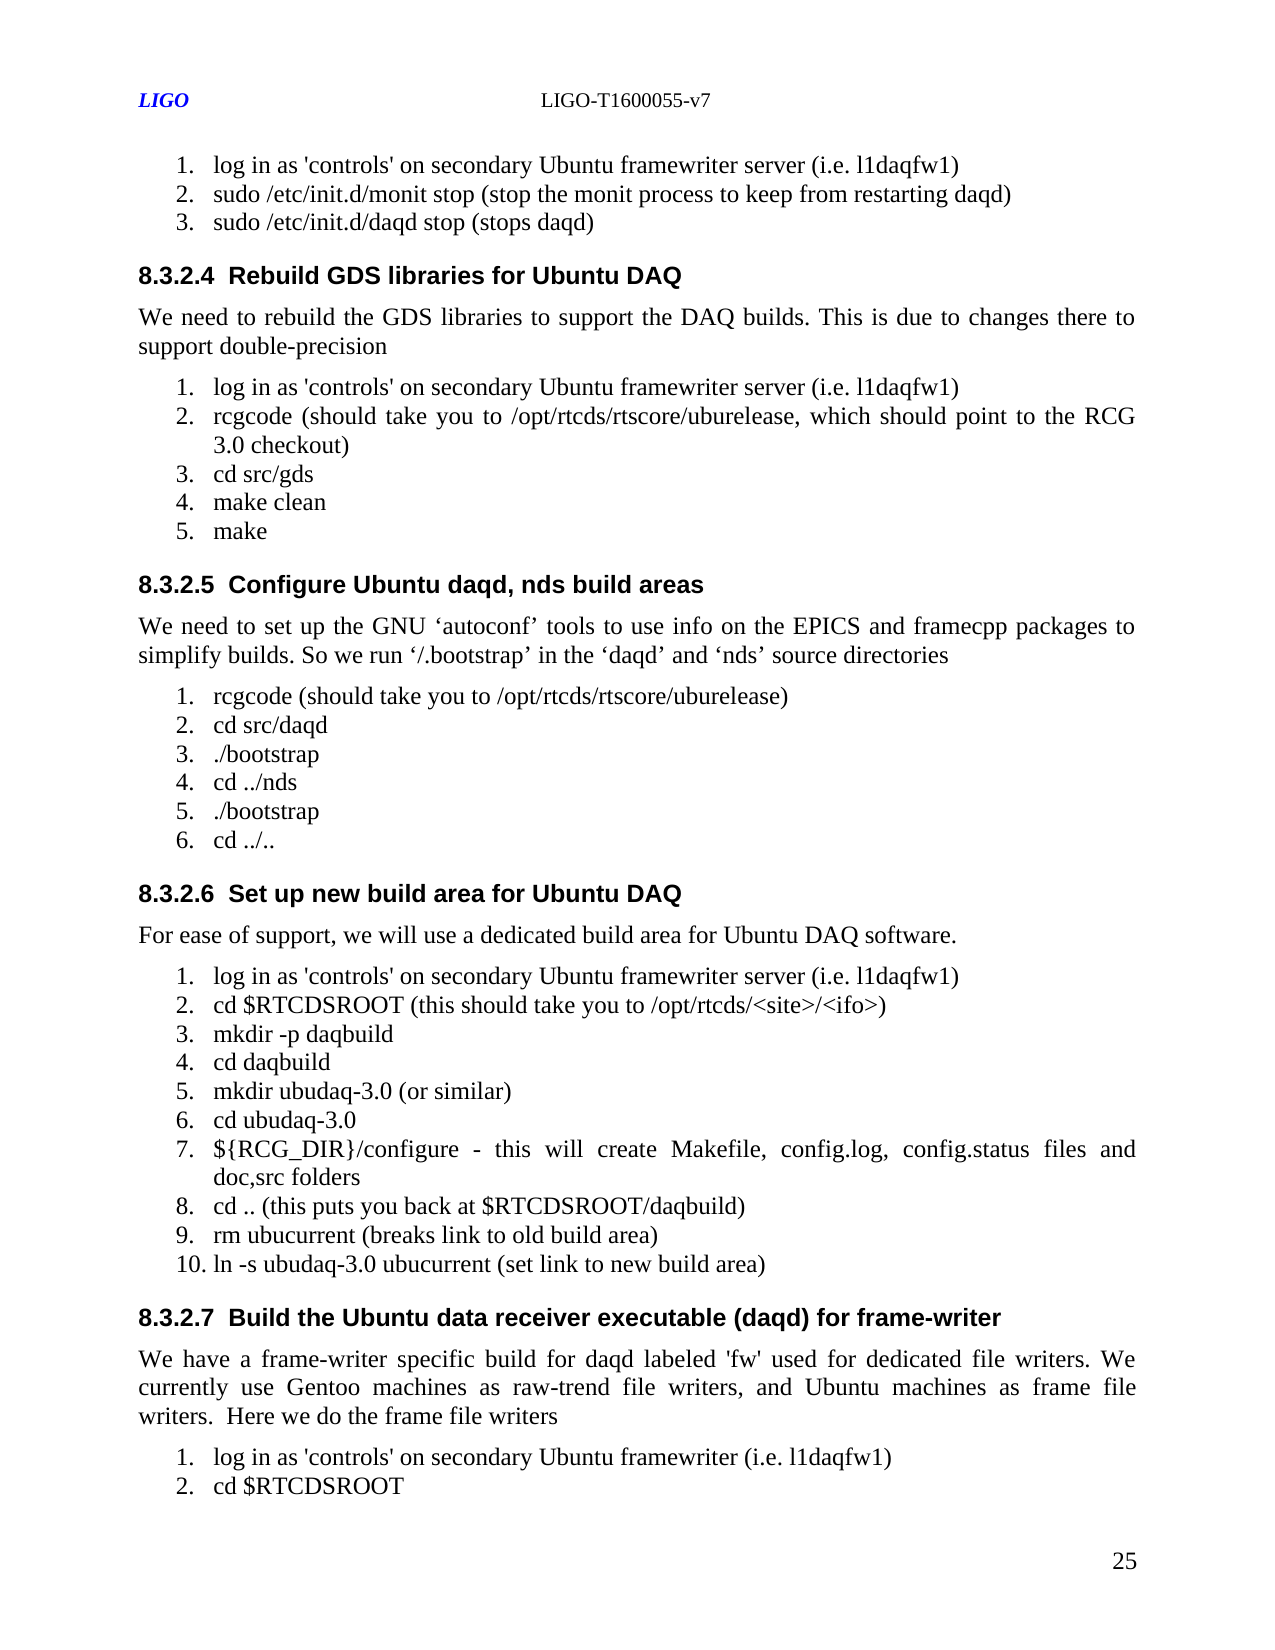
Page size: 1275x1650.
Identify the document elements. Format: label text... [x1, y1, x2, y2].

subtitle Configure Ubuntu daqd, nds build areas [138, 570, 1137, 599]
subtitle Build the Ubuntu data receiver executable (daqd) for frame-writer [138, 1302, 1137, 1331]
list mkdir -p daqbuild [176, 1019, 1137, 1047]
list ./bootstrap [176, 739, 1137, 767]
list cd ubudaq-3.0 [176, 1105, 1137, 1134]
list cd daqbuild [176, 1047, 1137, 1076]
list log in as 'controls' on secondary Ubuntu framewriter server (i.e. l1daqfw1) [176, 150, 1137, 179]
list cd $RTCDSROOT (this should take you to /opt/rtcds/<site>/<ifo>) [176, 990, 1137, 1019]
list ln -s ubudaq-3.0 ubucurrent (set link to new build area) [176, 1249, 1137, 1277]
text We have a frame-writer specific build for daqd labeled 'fw' used for dedicated file writers. We currently use Gentoo machines as raw-trend file writers, and Ubuntu machines as frame file writers. Here we do the frame file writers [138, 1344, 1137, 1430]
list sudo /etc/init.d/daqd stop (stops daqd) [176, 207, 1137, 236]
list ${RCG_DIR}/configure - this will create Makefile, config.log, config.status files and doc,src folders [176, 1134, 1137, 1191]
list make [176, 516, 1137, 545]
list rcgcode (should take you to /opt/rtcds/rtscore/uburelease) [176, 681, 1137, 710]
subtitle Rebuild GDS libraries for Ubuntu DAQ [138, 261, 1137, 290]
list log in as 'controls' on secondary Ubuntu framewriter server (i.e. l1daqfw1) [176, 372, 1137, 401]
list rm ubucurrent (breaks link to old build area) [176, 1220, 1137, 1249]
list cd $RTCDSROOT [176, 1471, 1137, 1500]
list make clean [176, 487, 1137, 516]
subtitle Set up new build area for Ubuntu DAQ [138, 879, 1137, 907]
list ./bootstrap [176, 796, 1137, 825]
text For ease of support, we will use a dedicated build area for Ubuntu DAQ software. [138, 920, 1137, 949]
list cd src/gds [176, 459, 1137, 487]
list cd ../nds [176, 767, 1137, 796]
list log in as 'controls' on secondary Ubuntu framewriter server (i.e. l1daqfw1) [176, 961, 1137, 990]
text We need to rebuild the GDS libraries to support the DAQ builds. This is due to changes there to support double-precision [138, 302, 1137, 360]
list log in as 'controls' on secondary Ubuntu framewriter (i.e. l1daqfw1) [176, 1442, 1137, 1471]
list rcgcode (should take you to /opt/rtcds/rtscore/uburelease, which should point to the RCG 3.0 checkout) [176, 401, 1137, 459]
list cd .. (this puts you back at $RTCDSROOT/daqbuild) [176, 1191, 1137, 1220]
list mkdir ubudaq-3.0 (or similar) [176, 1076, 1137, 1105]
list cd src/daqd [176, 710, 1137, 739]
text We need to set up the GNU ‘autoconf’ tools to use info on the EPICS and framecpp packages to simplify builds. So we run ‘/.bootstrap’ in the ‘daqd’ and ‘nds’ source directories [138, 611, 1137, 669]
list sudo /etc/init.d/monit stop (stop the monit process to keep from restarting daqd) [176, 179, 1137, 207]
list cd ../.. [176, 825, 1137, 854]
